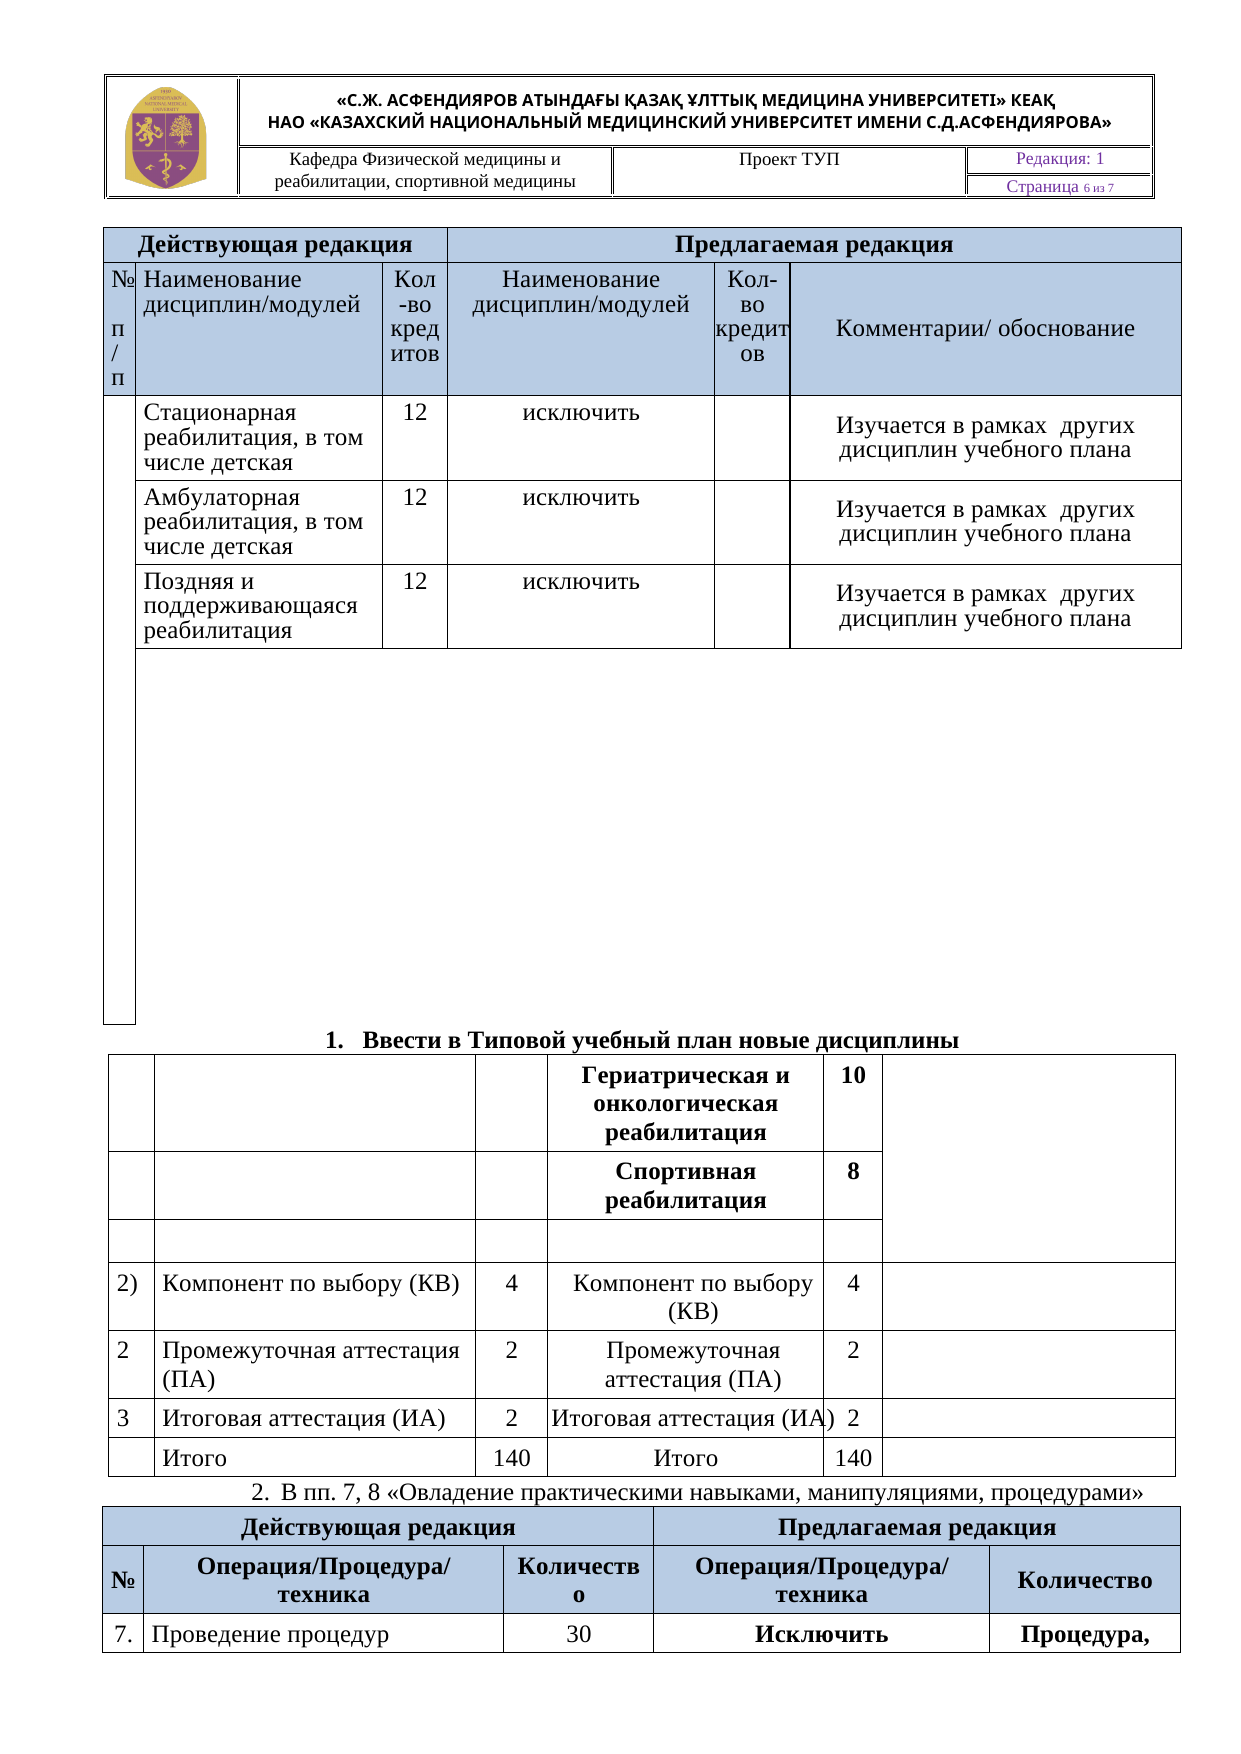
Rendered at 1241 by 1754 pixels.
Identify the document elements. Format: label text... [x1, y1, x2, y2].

table_cell [476, 1220, 547, 1262]
table_header Предлагаемая редакция [448, 228, 1181, 262]
table_cell Исключить [654, 1614, 989, 1652]
table_cell [155, 1220, 475, 1262]
table_header [109, 1055, 154, 1151]
table_cell Наименование дисциплин/модулей [448, 263, 714, 395]
table_cell 4 [824, 1263, 882, 1330]
table_cell [109, 1152, 154, 1218]
table_cell Итоговая аттестация (ИА) [155, 1399, 475, 1437]
table_cell Изучается в рамках других дисциплин учебного плана [791, 565, 1181, 648]
table_cell 30 [504, 1614, 653, 1652]
table_cell 2 [476, 1331, 547, 1398]
table_cell Изучается в рамках других дисциплин учебного плана [791, 396, 1181, 479]
table_cell [715, 396, 789, 479]
table_cell Наименование дисциплин/модулей [136, 263, 382, 395]
table_cell Операция/Процедура/техника [654, 1546, 989, 1613]
table_cell 2) [109, 1263, 154, 1330]
table_cell 2 [476, 1399, 547, 1437]
table_cell Итого [155, 1438, 475, 1476]
table_cell исключить [448, 396, 714, 479]
table_cell исключить [448, 481, 714, 564]
table_cell № п/п [104, 263, 135, 395]
table_cell Промежуточная аттестация (ПА) [155, 1331, 475, 1398]
table_cell 140 [476, 1438, 547, 1476]
table_cell 3 [109, 1399, 154, 1437]
table_cell Процедура, проводимая средним медицинским персоналом с сертификатом специалиста по массажу [990, 1614, 1180, 1652]
table_cell Компонент по выбору (КВ) [548, 1263, 823, 1330]
table_cell Амбулаторная реабилитация, в том числе детская [136, 481, 382, 564]
table_cell [715, 565, 789, 648]
table_cell 2 [824, 1331, 882, 1398]
table_cell Изучается в рамках других дисциплин учебного плана [791, 481, 1181, 564]
table_cell [883, 1399, 1175, 1437]
table_cell [824, 1220, 882, 1262]
table_cell 12 [383, 481, 447, 564]
table_cell 12 [383, 396, 447, 479]
table_cell исключить [448, 565, 714, 648]
table_cell [548, 1220, 823, 1262]
table_cell Промежуточная аттестация (ПА) [548, 1331, 823, 1398]
table_header [476, 1055, 547, 1151]
table_cell Компонент по выбору (КВ) [155, 1263, 475, 1330]
table_header Гериатрическая и онкологическая реабилитация [548, 1055, 823, 1151]
table_cell 140 [824, 1438, 882, 1476]
table_cell [715, 481, 789, 564]
table_cell Кол-во кредитов [715, 263, 789, 395]
table_cell Итого [548, 1438, 823, 1476]
table_cell [155, 1152, 475, 1218]
table_cell [109, 1438, 154, 1476]
table_header [883, 1055, 1175, 1262]
table_header Действующая редакция [103, 1507, 653, 1545]
list Ввести в Типовой учебный план новые дисциплины [325, 1025, 1181, 1054]
table_cell Поздняя и поддерживающаяся реабилитация [136, 565, 382, 648]
table_cell Операция/Процедура/техника [144, 1546, 503, 1613]
table_cell Комментарии/ обоснование [791, 263, 1181, 395]
table_cell [109, 1220, 154, 1262]
table_cell 8 [824, 1152, 882, 1218]
table_cell Проведение процедур медицинского массажа [144, 1614, 503, 1652]
table_cell [883, 1331, 1175, 1398]
list В пп. 7, 8 «Овладение практическими навыками, манипуляциями, процедурами» [251, 1477, 1181, 1506]
table_cell 2 [109, 1331, 154, 1398]
table_cell Итоговая аттестация (ИА) [548, 1399, 823, 1437]
table_cell [883, 1263, 1175, 1330]
table_cell Количество [990, 1546, 1180, 1613]
table_cell Кол-во кредитов [383, 263, 447, 395]
table_cell № [103, 1546, 143, 1613]
table_cell 2 [824, 1399, 882, 1437]
table_cell [476, 1152, 547, 1218]
table_cell Спортивная реабилитация [548, 1152, 823, 1218]
table_cell 7. [103, 1614, 143, 1652]
table_header Действующая редакция [104, 228, 447, 262]
table_header Предлагаемая редакция [654, 1507, 1180, 1545]
table_cell [883, 1438, 1175, 1476]
picture [116, 84, 211, 193]
table_header [155, 1055, 475, 1151]
table_header 10 [824, 1055, 882, 1151]
table_cell 4 [476, 1263, 547, 1330]
table_cell Количество [504, 1546, 653, 1613]
table_cell 12 [383, 565, 447, 648]
table_cell Стационарная реабилитация, в том числе детская [136, 396, 382, 479]
